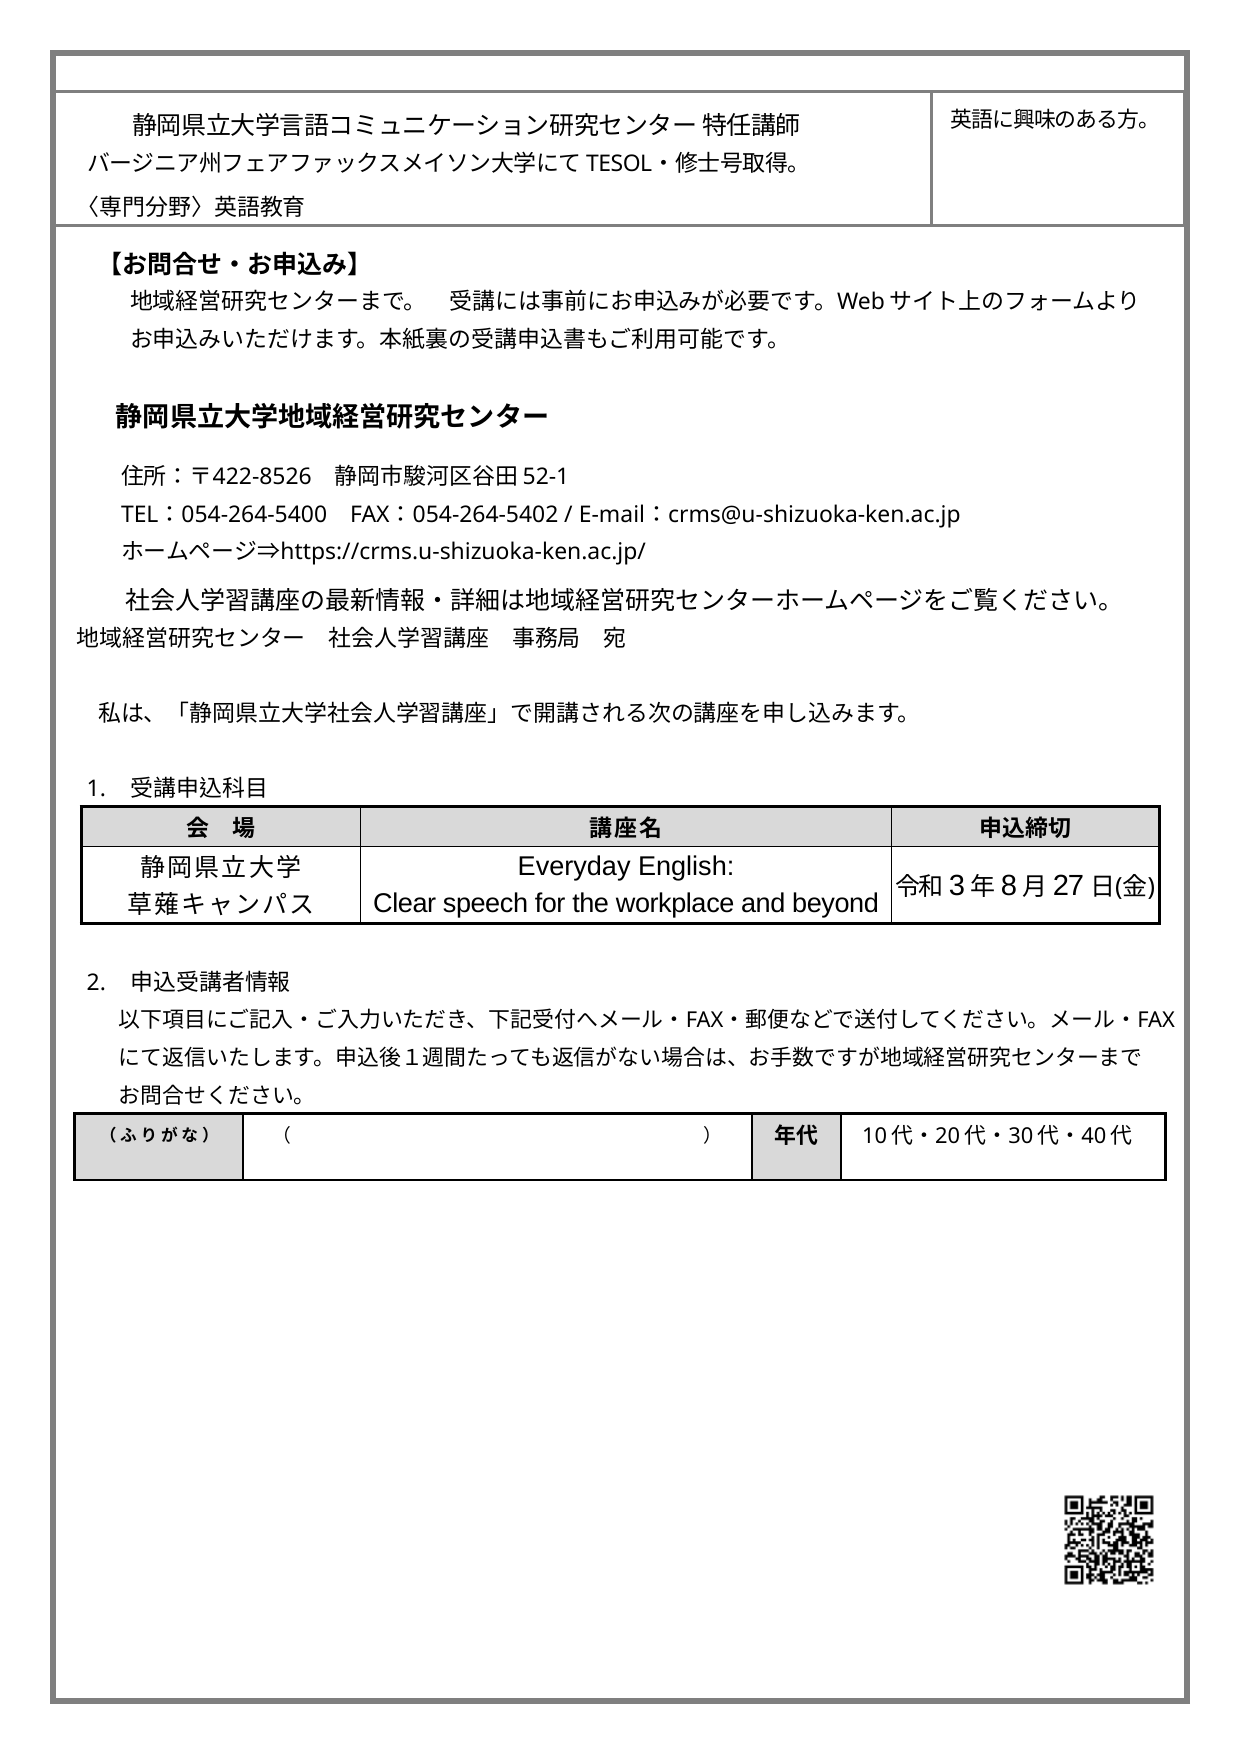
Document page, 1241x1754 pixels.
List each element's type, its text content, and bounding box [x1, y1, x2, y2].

text ホームページ⇒https://crms.u-shizuoka-ken.ac.jp/ [75, 531, 1165, 569]
table_cell 令和3年8月27日(金) [892, 847, 1158, 922]
text 以下項目にご記入・ご入力いただき、下記受付へメール・FAX・郵便などで送付してください。メール・FAX [119, 1000, 1184, 1037]
text TEL：054-264-5400 FAX：054-264-5402 / E-mail：crms@u-shizuoka-ken.ac.jp [75, 494, 1165, 531]
text 社会人学習講座の最新情報・詳細は地域経営研究センターホームページをご覧ください。 [75, 580, 1165, 617]
text 私は、「静岡県立大学社会人学習講座」で開講される次の講座を申し込みます。 [98, 692, 1165, 730]
list 申込受講者情報 [86, 962, 1184, 1000]
table_header （ ふ り が な ） 氏 名 [76, 1115, 242, 1179]
table_header （ ） [244, 1115, 751, 1179]
text お問合せください。 [75, 1075, 1165, 1112]
table_header 10代・20代・30代・40代 50代・60代・70歳以上 [842, 1115, 1164, 1179]
text 静岡県立大学地域経営研究センター [75, 377, 1165, 452]
text 住所：〒422-8526 静岡市駿河区谷田52-1 [75, 456, 1165, 494]
text 【お問合せ・お申込み】 [97, 244, 1165, 281]
text お申込みいただけます。本紙裏の受講申込書もご利用可能です。 [130, 319, 1165, 356]
table_header 年代 [753, 1115, 840, 1179]
table_header 講座名 [361, 808, 891, 846]
table_header 申込締切 [892, 808, 1158, 846]
text にて返信いたします。申込後１週間たっても返信がない場合は、お手数ですが地域経営研究センターまで [119, 1037, 1184, 1075]
list 受講申込科目 [86, 767, 1165, 805]
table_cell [933, 93, 1183, 224]
table_cell Everyday English: Clear speech for the workplace and beyond [361, 847, 891, 922]
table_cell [56, 93, 930, 224]
table_cell 静岡県立大学 草薙キャンパス [83, 847, 360, 922]
picture [1054, 1486, 1164, 1595]
text 地域経営研究センター 社会人学習講座 事務局 宛 [56, 617, 1180, 655]
text 地域経営研究センターまで。 受講には事前にお申込みが必要です。Webサイト上のフォームより [130, 281, 1165, 319]
table_header 会 場 [83, 808, 360, 846]
